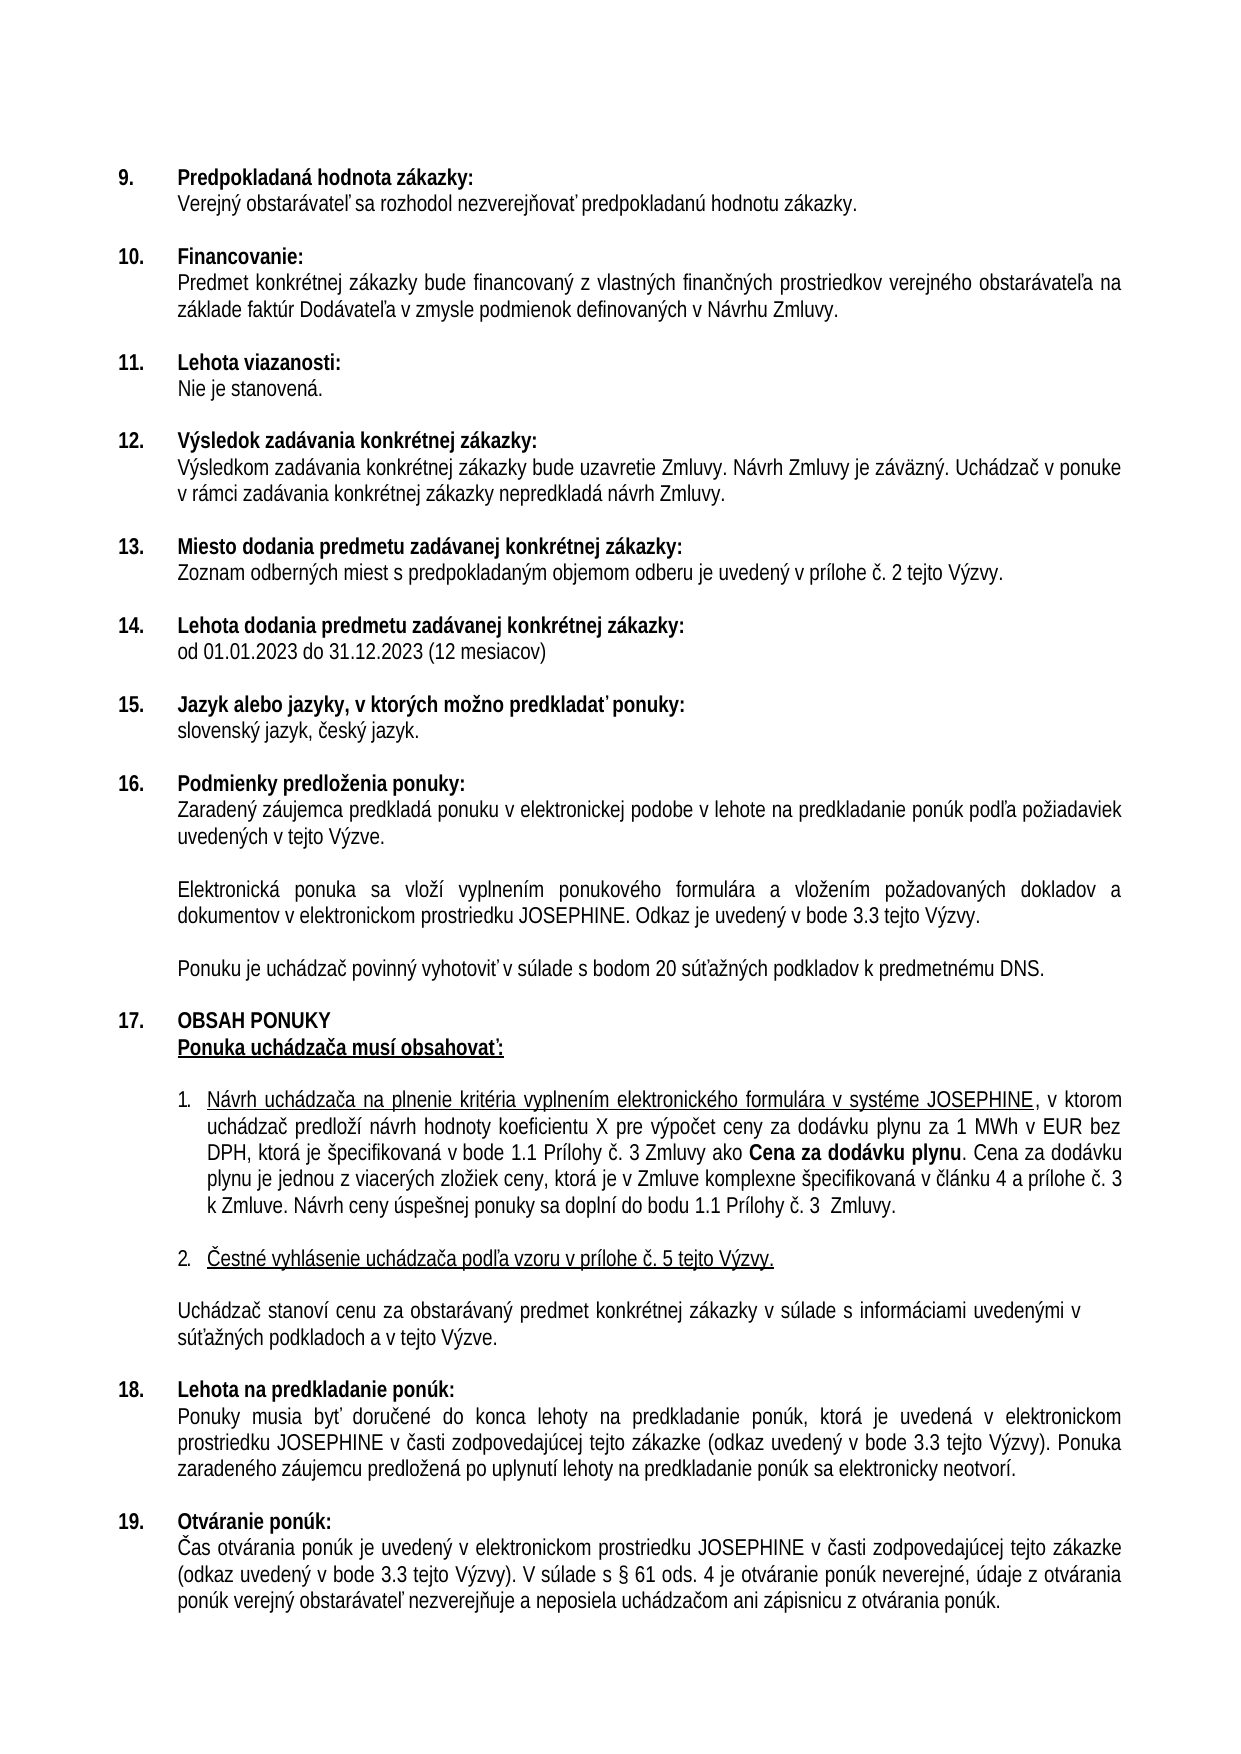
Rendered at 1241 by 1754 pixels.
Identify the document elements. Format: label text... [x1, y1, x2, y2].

list Výsledok zadávania konkrétnej zákazky: [118, 427, 1122, 454]
subtitle Ponuku je uchádzač povinný vyhotoviť v súlade s bodom 20 súťažných podkladov k predmetnému DNS. [177, 954, 1122, 981]
subtitle Verejný obstarávateľ sa rozhodol nezverejňovať predpokladanú hodnotu zákazky. [177, 190, 1122, 217]
subtitle Predpokladaná hodnota zákazky: [118, 164, 1122, 190]
subtitle Ponuky musia byť doručené do konca lehoty na predkladanie ponúk, ktorá je uvedená v elektronickom prostriedku JOSEPHINE v časti zodpovedajúcej tejto zákazke (odkaz uvedený v bode 3.3 tejto Výzvy). Ponuka zaradeného záujemcu predložená po uplynutí lehoty na predkladanie ponúk sa elektronicky neotvorí. [177, 1403, 1122, 1482]
list Uchádzač stanoví cenu za obstarávaný predmet konkrétnej zákazky v súlade s informáciami uvedenými v súťažných podkladoch a v tejto Výzve. [177, 1297, 1081, 1350]
subtitle Financovanie: [118, 243, 1122, 269]
list Čestné vyhlásenie uchádzača podľa vzoru v prílohe č. 5 tejto Výzvy. [177, 1244, 1122, 1271]
subtitle Podmienky predloženia ponuky: [118, 770, 1122, 796]
subtitle Lehota dodania predmetu zadávanej konkrétnej zákazky: [118, 612, 1122, 638]
subtitle Elektronická ponuka sa vloží vyplnením ponukového formulára a vložením požadovaných dokladov a dokumentov v elektronickom prostriedku JOSEPHINE. Odkaz je uvedený v bode 3.3 tejto Výzvy. [177, 876, 1122, 928]
subtitle Čas otvárania ponúk je uvedený v elektronickom prostriedku JOSEPHINE v časti zodpovedajúcej tejto zákazke (odkaz uvedený v bode 3.3 tejto Výzvy). V súlade s § 61 ods. 4 je otváranie ponúk neverejné, údaje z otvárania ponúk verejný obstarávateľ nezverejňuje a neposiela uchádzačom ani zápisnicu z otvárania ponúk. [177, 1534, 1122, 1613]
subtitle Lehota na predkladanie ponúk: [118, 1376, 1122, 1403]
subtitle slovenský jazyk, český jazyk. [177, 717, 1122, 744]
subtitle Jazyk alebo jazyky, v ktorých možno predkladať ponuky: [118, 691, 1122, 717]
subtitle Lehota viazanosti: [118, 348, 1122, 375]
subtitle Zoznam odberných miest s predpokladaným objemom odberu je uvedený v prílohe č. 2 tejto Výzvy. [177, 559, 1122, 586]
text Ponuka uchádzača musí obsahovať: [118, 1034, 1081, 1060]
list Výsledkom zadávania konkrétnej zákazky bude uzavretie Zmluvy. Návrh Zmluvy je záväzný. Uchádzač v ponuke v rámci zadávania konkrétnej zákazky nepredkladá návrh Zmluvy. [177, 454, 1122, 507]
subtitle Predmet konkrétnej zákazky bude financovaný z vlastných finančných prostriedkov verejného obstarávateľa na základe faktúr Dodávateľa v zmysle podmienok definovaných v Návrhu Zmluvy. [177, 269, 1122, 322]
text od 01.01.2023 do 31.12.2023 (12 mesiacov) [177, 638, 1122, 665]
subtitle Zaradený záujemca predkladá ponuku v elektronickej podobe v lehote na predkladanie ponúk podľa požiadaviek uvedených v tejto Výzve. [177, 796, 1122, 849]
subtitle Miesto dodania predmetu zadávanej konkrétnej zákazky: [118, 533, 1122, 559]
subtitle Otváranie ponúk: [118, 1508, 1122, 1534]
list Návrh uchádzača na plnenie kritéria vyplnením elektronického formulára v systéme JOSEPHINE, v ktorom uchádzač predloží návrh hodnoty koeficientu X pre výpočet ceny za dodávku plynu za 1 MWh v EUR bez DPH, ktorá je špecifikovaná v bode 1.1 Prílohy č. 3 Zmluvy ako Cena za dodávku plynu. Cena za dodávku plynu je jednou z viacerých zložiek ceny, ktorá je v Zmluve komplexne špecifikovaná v článku 4 a prílohe č. 3 k Zmluve. Návrh ceny úspešnej ponuky sa doplní do bodu 1.1 Prílohy č. 3 Zmluvy. [177, 1086, 1122, 1218]
subtitle Nie je stanovená. [141, 375, 1122, 401]
subtitle OBSAH PONUKY [118, 1007, 1122, 1034]
